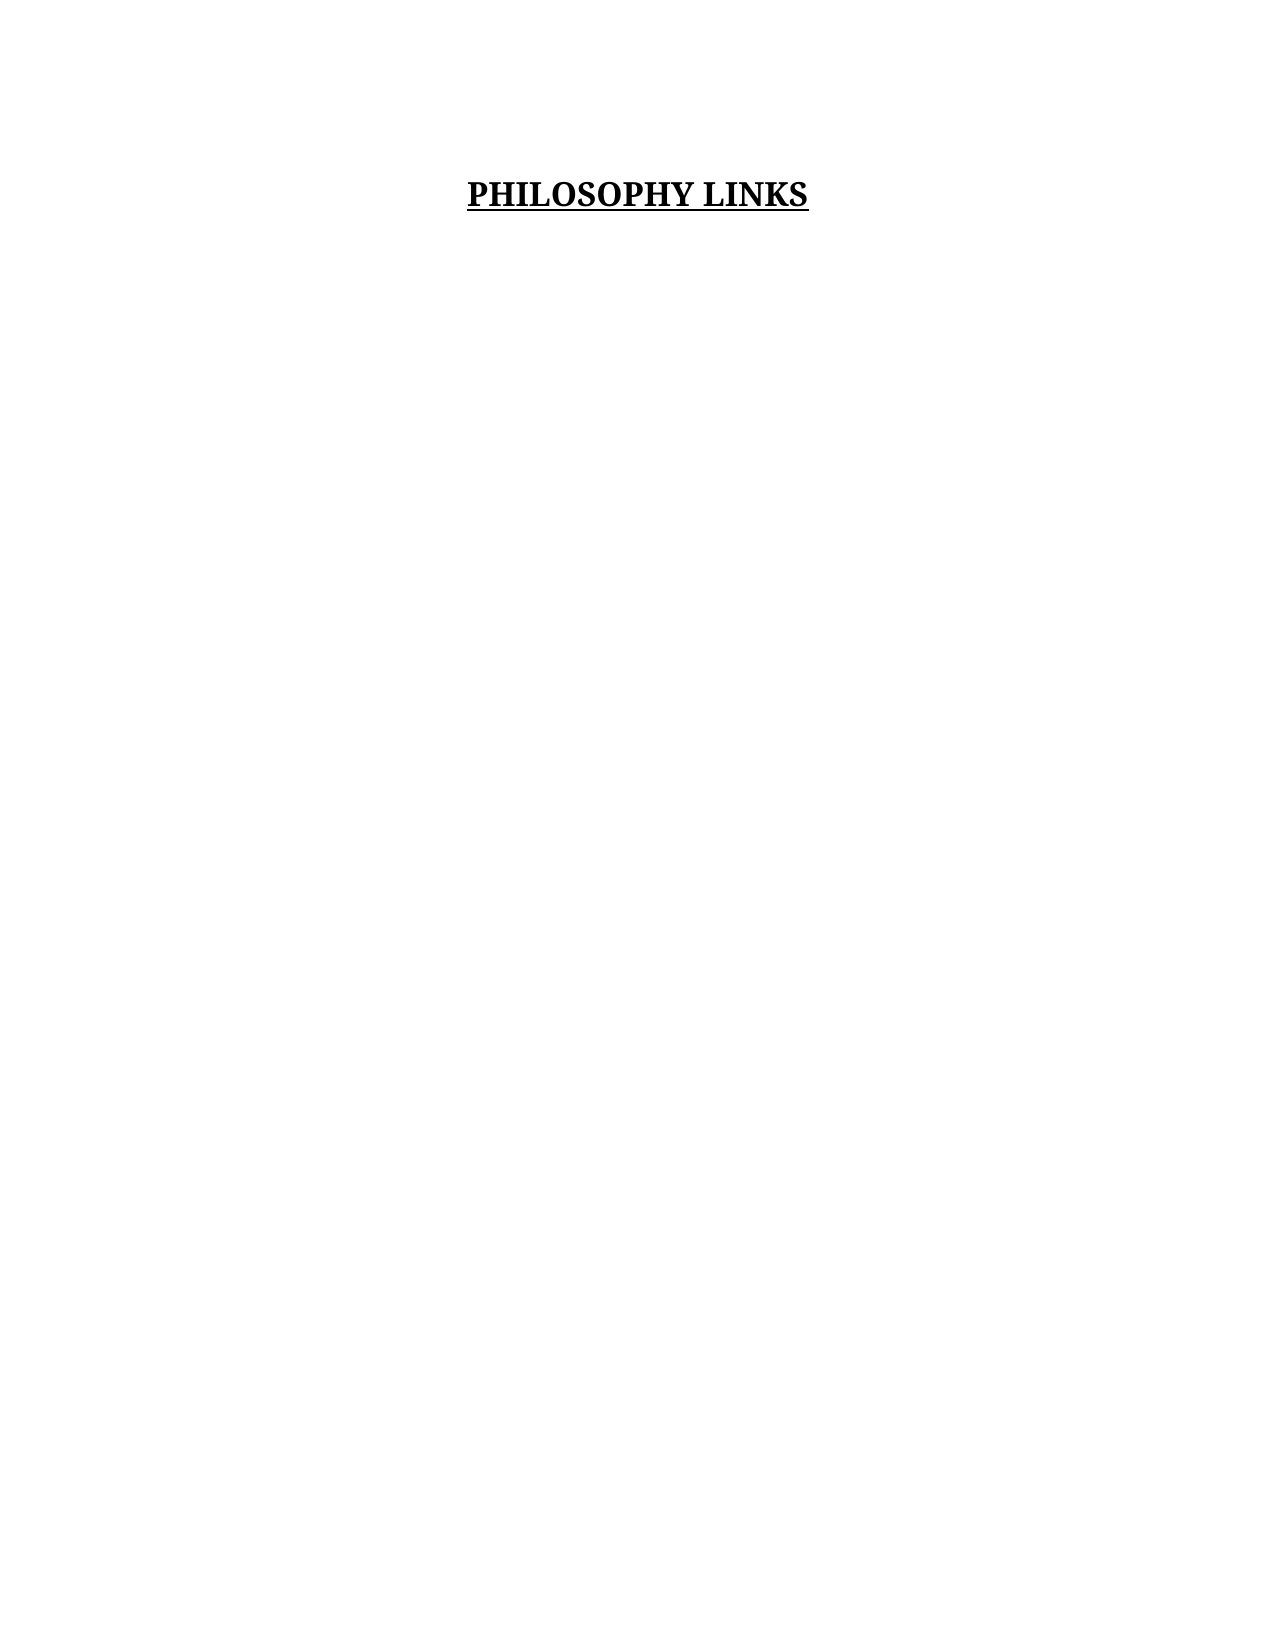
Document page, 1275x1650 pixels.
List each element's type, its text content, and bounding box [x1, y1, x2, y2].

subtitle PHILOSOPHY LINKS [150, 171, 1125, 216]
